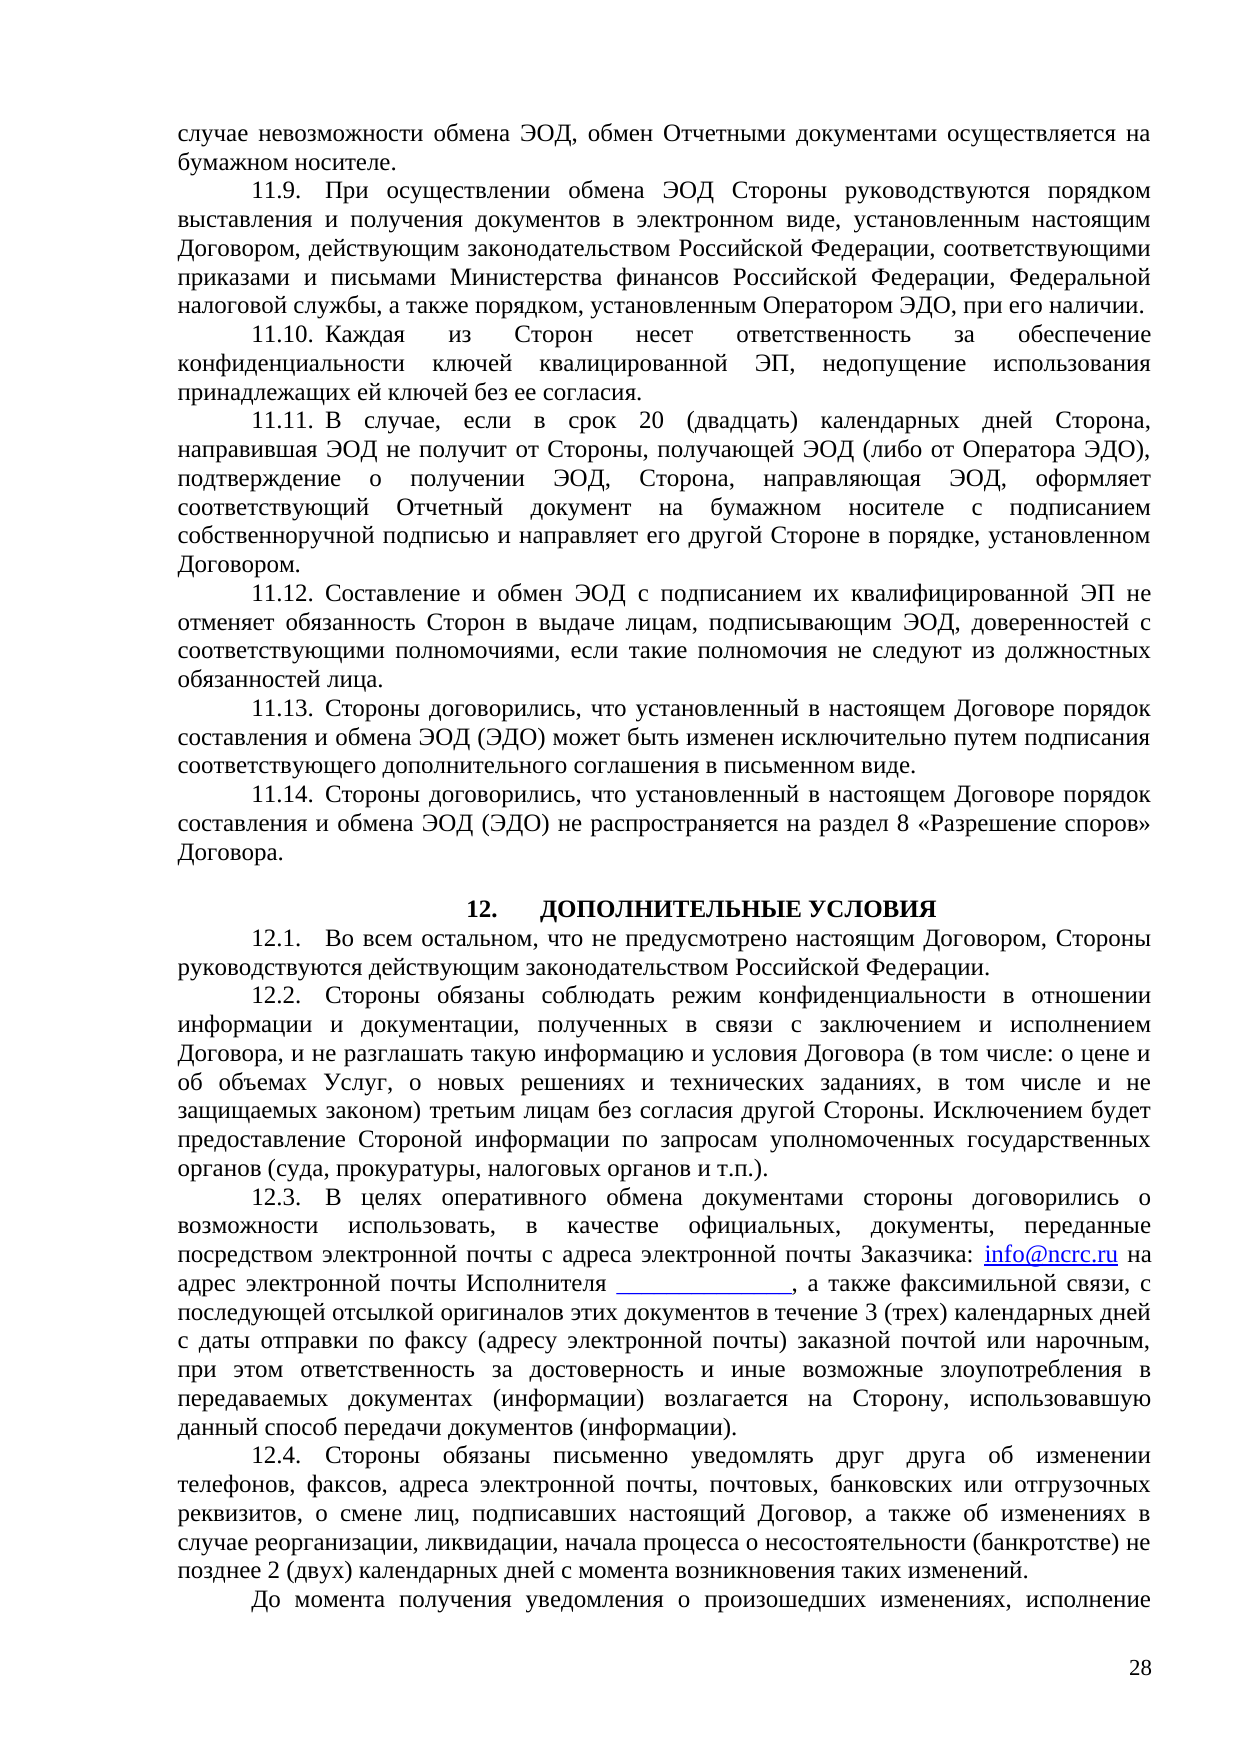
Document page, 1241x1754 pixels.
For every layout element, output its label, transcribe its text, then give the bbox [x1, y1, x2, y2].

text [177, 1584, 1152, 1613]
text 12.2. Стороны обязаны соблюдать режим конфиденциальности в отношении информации и документации, полученных в связи с заключением и исполнением Договора, и не разглашать такую информацию и условия Договора (в том числе: о цене и об объемах Услуг, о новых решениях и технических заданиях, в том числе и не защищаемых законом) третьим лицам без согласия другой Стороны. Исключением будет предоставление Стороной информации по запросам уполномоченных государственных органов (суда, прокуратуры, налоговых органов и т.п.). [177, 981, 1152, 1182]
list ДОПОЛНИТЕЛЬНЫЕ УСЛОВИЯ [177, 894, 1152, 923]
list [177, 118, 1152, 176]
text 12.1. Во всем остальном, что не предусмотрено настоящим Договором, Стороны руководствуются действующим законодательством Российской Федерации. [177, 923, 1152, 981]
list При осуществлении обмена ЭОД Стороны руководствуются порядком выставления и получения документов в электронном виде, установленным настоящим Договором, действующим законодательством Российской Федерации, соответствующими приказами и письмами Министерства финансов Российской Федерации, Федеральной налоговой службы, а также порядком, установленным Оператором ЭДО, при его наличии. [177, 176, 1152, 319]
list Составление и обмен ЭОД с подписанием их квалифицированной ЭП не отменяет обязанность Сторон в выдаче лицам, подписывающим ЭОД, доверенностей с соответствующими полномочиями, если такие полномочия не следуют из должностных обязанностей лица. [177, 578, 1152, 693]
list Каждая из Сторон несет ответственность за обеспечение конфиденциальности ключей квалицированной ЭП, недопущение использования принадлежащих ей ключей без ее согласия. [177, 319, 1152, 406]
text 12.4. Стороны обязаны письменно уведомлять друг друга об изменении телефонов, факсов, адреса электронной почты, почтовых, банковских или отгрузочных реквизитов, о смене лиц, подписавших настоящий Договор, а также об изменениях в случае реорганизации, ликвидации, начала процесса о несостоятельности (банкротстве) не позднее 2 (двух) календарных дней с момента возникновения таких изменений. [177, 1441, 1152, 1584]
list Стороны договорились, что установленный в настоящем Договоре порядок составления и обмена ЭОД (ЭДО) может быть изменен исключительно путем подписания соответствующего дополнительного соглашения в письменном виде. [177, 693, 1152, 779]
list В случае, если в срок 20 (двадцать) календарных дней Сторона, направившая ЭОД не получит от Стороны, получающей ЭОД (либо от Оператора ЭДО), подтверждение о получении ЭОД, Сторона, направляющая ЭОД, оформляет соответствующий Отчетный документ на бумажном носителе с подписанием собственноручной подписью и направляет его другой Стороне в порядке, установленном Договором. [177, 406, 1152, 578]
text 12.3. В целях оперативного обмена документами стороны договорились о возможности использовать, в качестве официальных, документы, переданные посредством электронной почты с адреса электронной почты Заказчика: info@ncrc.ru на адрес электронной почты Исполнителя ______________, а также факсимильной связи, с последующей отсылкой оригиналов этих документов в течение 3 (трех) календарных дней с даты отправки по факсу (адресу электронной почты) заказной почтой или нарочным, при этом ответственность за достоверность и иные возможные злоупотребления в передаваемых документах (информации) возлагается на Сторону, использовавшую данный способ передачи документов (информации). [177, 1182, 1152, 1441]
list Стороны договорились, что установленный в настоящем Договоре порядок составления и обмена ЭОД (ЭДО) не распространяется на раздел 8 «Разрешение споров» Договора. [177, 779, 1152, 866]
